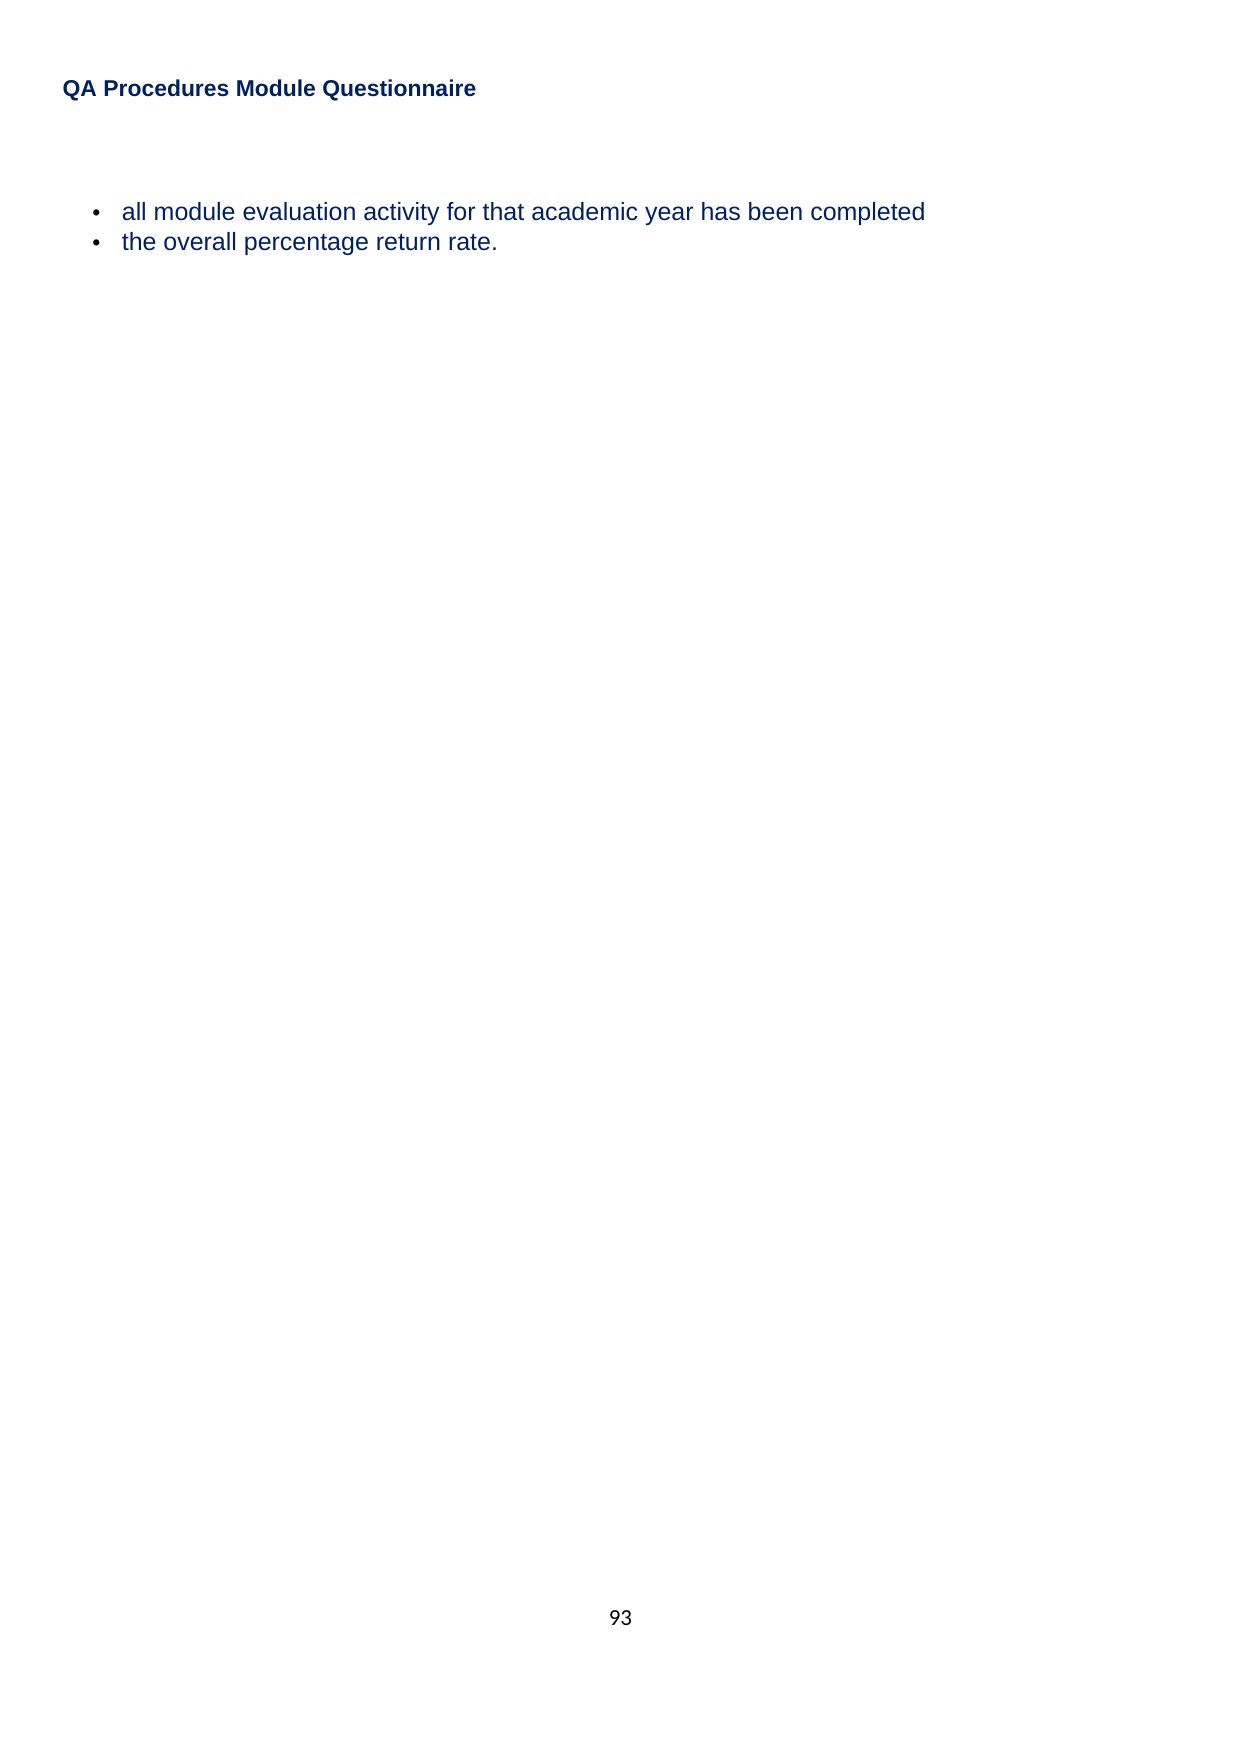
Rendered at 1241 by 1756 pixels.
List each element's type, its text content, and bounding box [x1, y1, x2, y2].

list the overall percentage return rate. [92, 227, 1178, 256]
list all module evaluation activity for that academic year has been completed [92, 197, 1178, 226]
